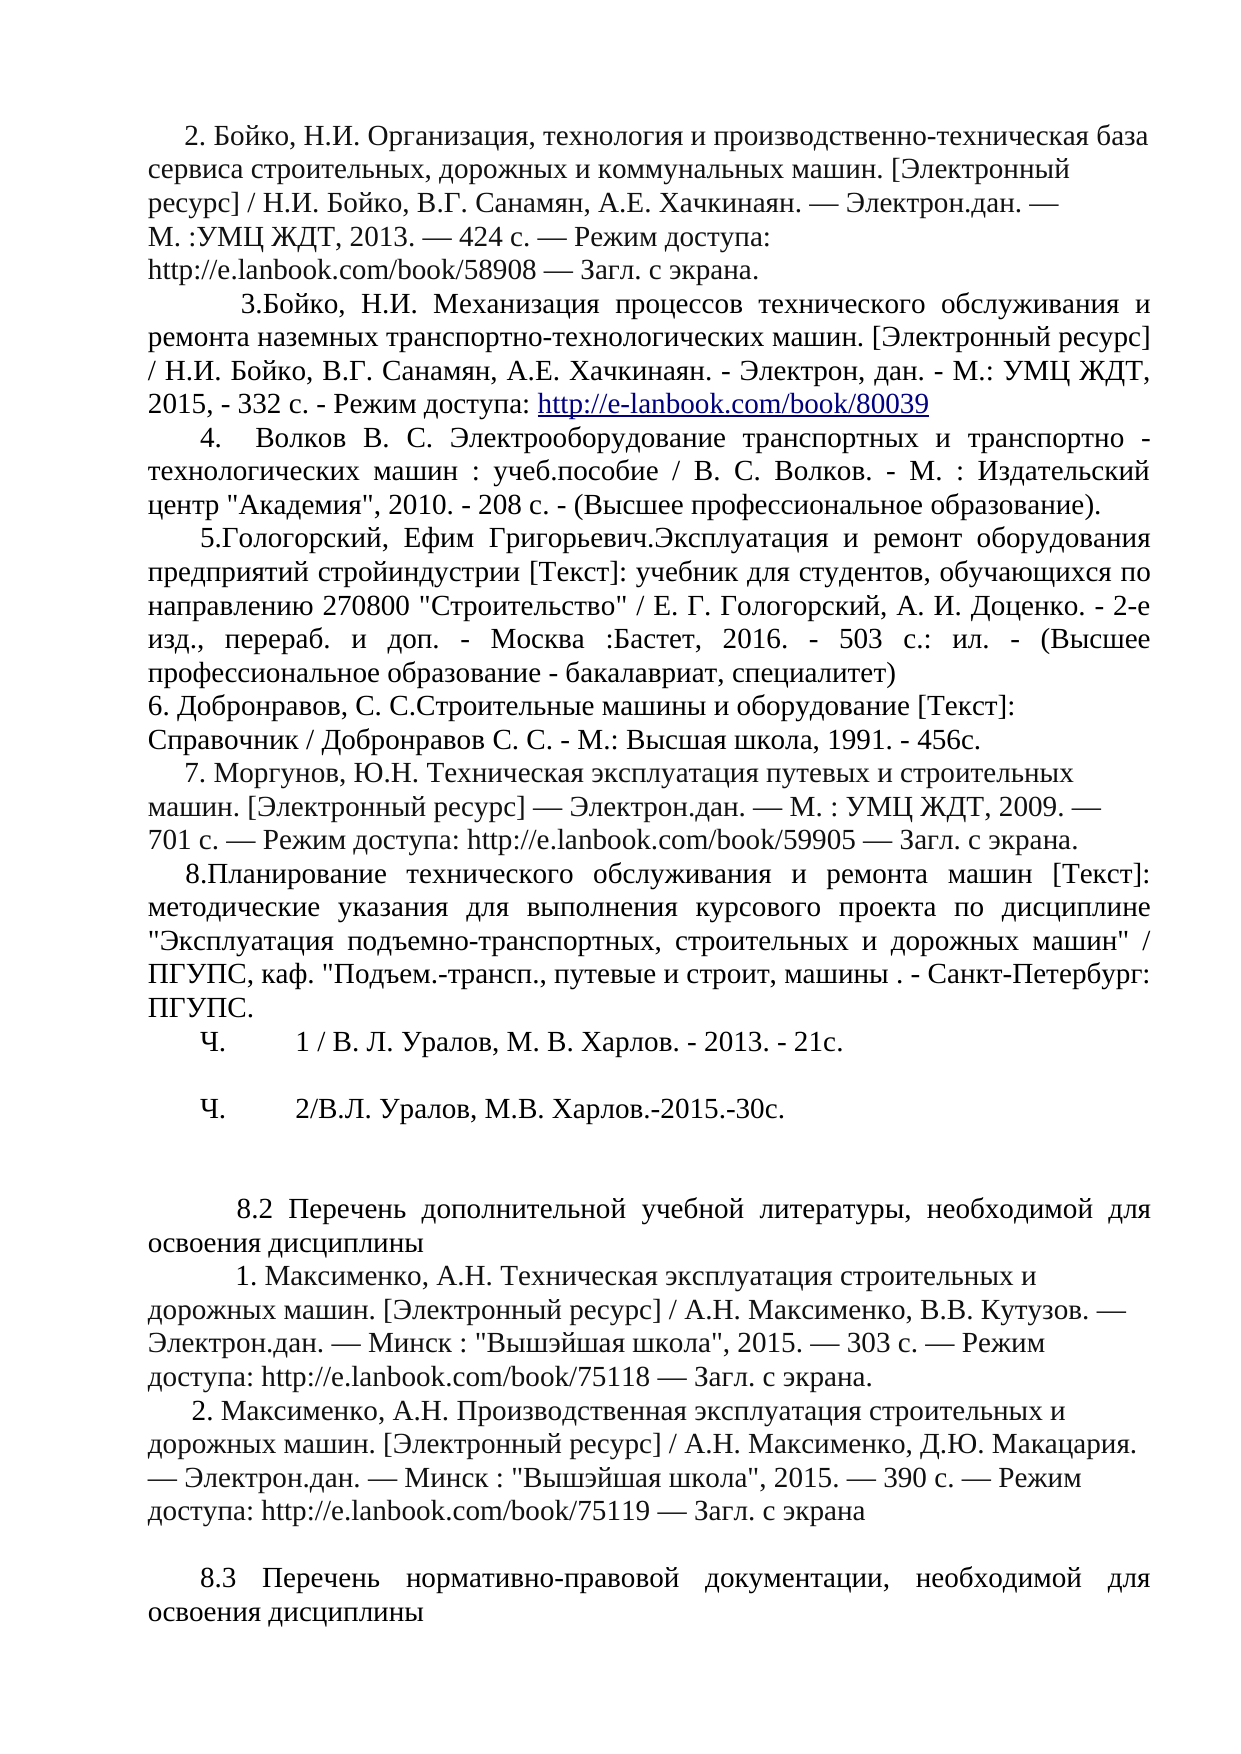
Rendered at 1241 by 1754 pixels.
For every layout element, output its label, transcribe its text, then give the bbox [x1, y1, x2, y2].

text 2. Бойко, Н.И. Организация, технология и производственно-техническая база сервиса строительных, дорожных и коммунальных машин. [Электронный ресурс] / Н.И. Бойко, В.Г. Санамян, А.Е. Хачкинаян. — Электрон.дан. — М. :УМЦ ЖДТ, 2013. — 424 с. — Режим доступа: http://e.lanbook.com/book/58908 — Загл. с экрана. [148, 118, 1152, 286]
text Ч. 1 / В. Л. Уралов, М. В. Харлов. - 2013. - 21с. [148, 1024, 1152, 1057]
text 6. Добронравов, С. С.Строительные машины и оборудование [Текст]: Справочник / Добронравов С. С. - М.: Высшая школа, 1991. - 456с. [148, 688, 1152, 755]
text 3.Бойко, Н.И. Механизация процессов технического обслуживания и ремонта наземных транспортно-технологических машин. [Электронный ресурс] / Н.И. Бойко, В.Г. Санамян, А.Е. Хачкинаян. - Электрон, дан. - М.: УМЦ ЖДТ, 2015, - 332 с. - Режим доступа: http://e-lanbook.com/book/80039 [148, 286, 1152, 420]
text 8.Планирование технического обслуживания и ремонта машин [Текст]: методические указания для выполнения курсового проекта по дисциплине "Эксплуатация подъемно-транспортных, строительных и дорожных машин" / ПГУПС, каф. "Подъем.-трансп., путевые и строит, машины . - Санкт-Петербург: ПГУПС. [148, 856, 1152, 1024]
text 7. Моргунов, Ю.Н. Техническая эксплуатация путевых и строительных машин. [Электронный ресурс] — Электрон.дан. — М. : УМЦ ЖДТ, 2009. — 701 с. — Режим доступа: http://e.lanbook.com/book/59905 — Загл. с экрана. [148, 755, 1152, 856]
text Ч. 2/В.Л. Уралов, М.В. Харлов.-2015.-30с. [148, 1091, 1152, 1124]
text 1. Максименко, А.Н. Техническая эксплуатация строительных и дорожных машин. [Электронный ресурс] / А.Н. Максименко, В.В. Кутузов. — Электрон.дан. — Минск : "Вышэйшая школа", 2015. — 303 с. — Режим доступа: http://e.lanbook.com/book/75118 — Загл. с экрана. [148, 1258, 1152, 1393]
text 2. Максименко, А.Н. Производственная эксплуатация строительных и дорожных машин. [Электронный ресурс] / А.Н. Максименко, Д.Ю. Макацария. — Электрон.дан. — Минск : "Вышэйшая школа", 2015. — 390 с. — Режим доступа: http://e.lanbook.com/book/75119 — Загл. с экрана [148, 1393, 1152, 1527]
text 8.3 Перечень нормативно-правовой документации, необходимой для освоения дисциплины [148, 1560, 1152, 1627]
text 4. Волков В. С. Электрооборудование транспортных и транспортно - технологических машин : учеб.пособие / В. С. Волков. - М. : Издательский центр "Академия", 2010. - 208 с. - (Высшее профессиональное образование). [148, 420, 1152, 521]
text 8.2 Перечень дополнительной учебной литературы, необходимой для освоения дисциплины [148, 1191, 1152, 1258]
text 5.Гологорский, Ефим Григорьевич.Эксплуатация и ремонт оборудования предприятий стройиндустрии [Текст]: учебник для студентов, обучающихся по направлению 270800 "Строительство" / Е. Г. Гологорский, А. И. Доценко. - 2-е изд., перераб. и доп. - Москва :Бастет, 2016. - 503 с.: ил. - (Высшее профессиональное образование - бакалавриат, специалитет) [148, 521, 1152, 688]
